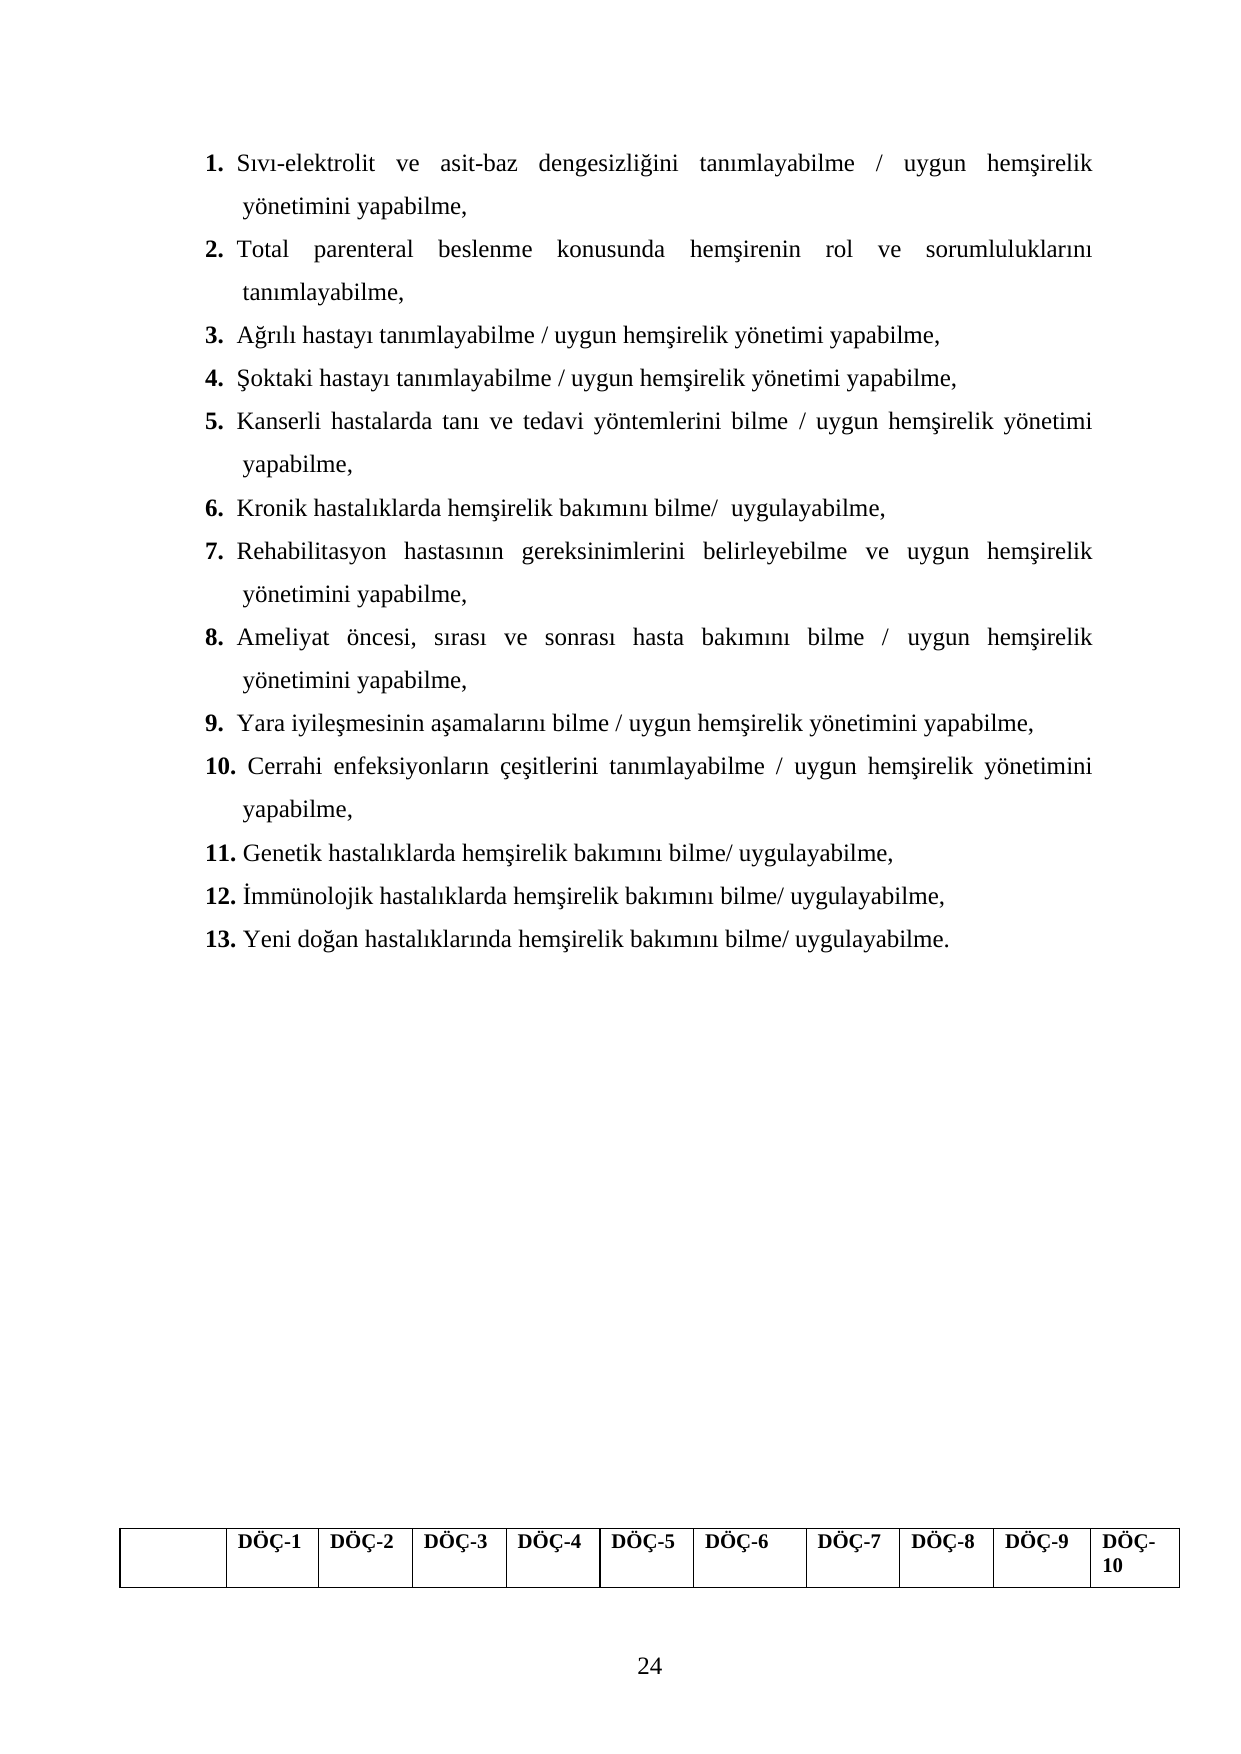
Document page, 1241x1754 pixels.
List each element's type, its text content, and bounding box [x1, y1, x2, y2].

table_header DÖÇ-3 [413, 1529, 506, 1587]
list Genetik hastalıklarda hemşirelik bakımını bilme/ uygulayabilme, [205, 838, 1092, 866]
table_header DÖÇ-5 [601, 1529, 693, 1587]
table_header DÖÇ-2 [319, 1529, 412, 1587]
table_header DÖÇ-7 [807, 1529, 899, 1587]
list Ağrılı hastayı tanımlayabilme / uygun hemşirelik yönetimi yapabilme, [205, 320, 1092, 349]
list Sıvı-elektrolit ve asit-baz dengesizliğini tanımlayabilme / uygun hemşirelik yönetimini yapabilme, [205, 148, 1092, 219]
table_header DÖÇ-10 [1091, 1529, 1179, 1587]
list Cerrahi enfeksiyonların çeşitlerini tanımlayabilme / uygun hemşirelik yönetimini yapabilme, [205, 751, 1092, 823]
list Yara iyileşmesinin aşamalarını bilme / uygun hemşirelik yönetimini yapabilme, [205, 708, 1092, 737]
table_header [121, 1529, 226, 1587]
list Rehabilitasyon hastasının gereksinimlerini belirleyebilme ve uygun hemşirelik yönetimini yapabilme, [205, 536, 1092, 608]
table_header DÖÇ-8 [900, 1529, 993, 1587]
list Total parenteral beslenme konusunda hemşirenin rol ve sorumluluklarını tanımlayabilme, [205, 234, 1092, 306]
list Yeni doğan hastalıklarında hemşirelik bakımını bilme/ uygulayabilme. [205, 924, 1092, 953]
table_header DÖÇ-6 [694, 1529, 806, 1587]
table_header DÖÇ-4 [507, 1529, 599, 1587]
list Kronik hastalıklarda hemşirelik bakımını bilme/ uygulayabilme, [205, 493, 1092, 521]
list Ameliyat öncesi, sırası ve sonrası hasta bakımını bilme / uygun hemşirelik yönetimini yapabilme, [205, 622, 1092, 694]
list Kanserli hastalarda tanı ve tedavi yöntemlerini bilme / uygun hemşirelik yönetimi yapabilme, [205, 406, 1092, 478]
list Şoktaki hastayı tanımlayabilme / uygun hemşirelik yönetimi yapabilme, [205, 363, 1092, 392]
table_header DÖÇ-1 [227, 1529, 318, 1587]
list İmmünolojik hastalıklarda hemşirelik bakımını bilme/ uygulayabilme, [205, 881, 1092, 909]
table_header DÖÇ-9 [994, 1529, 1090, 1587]
